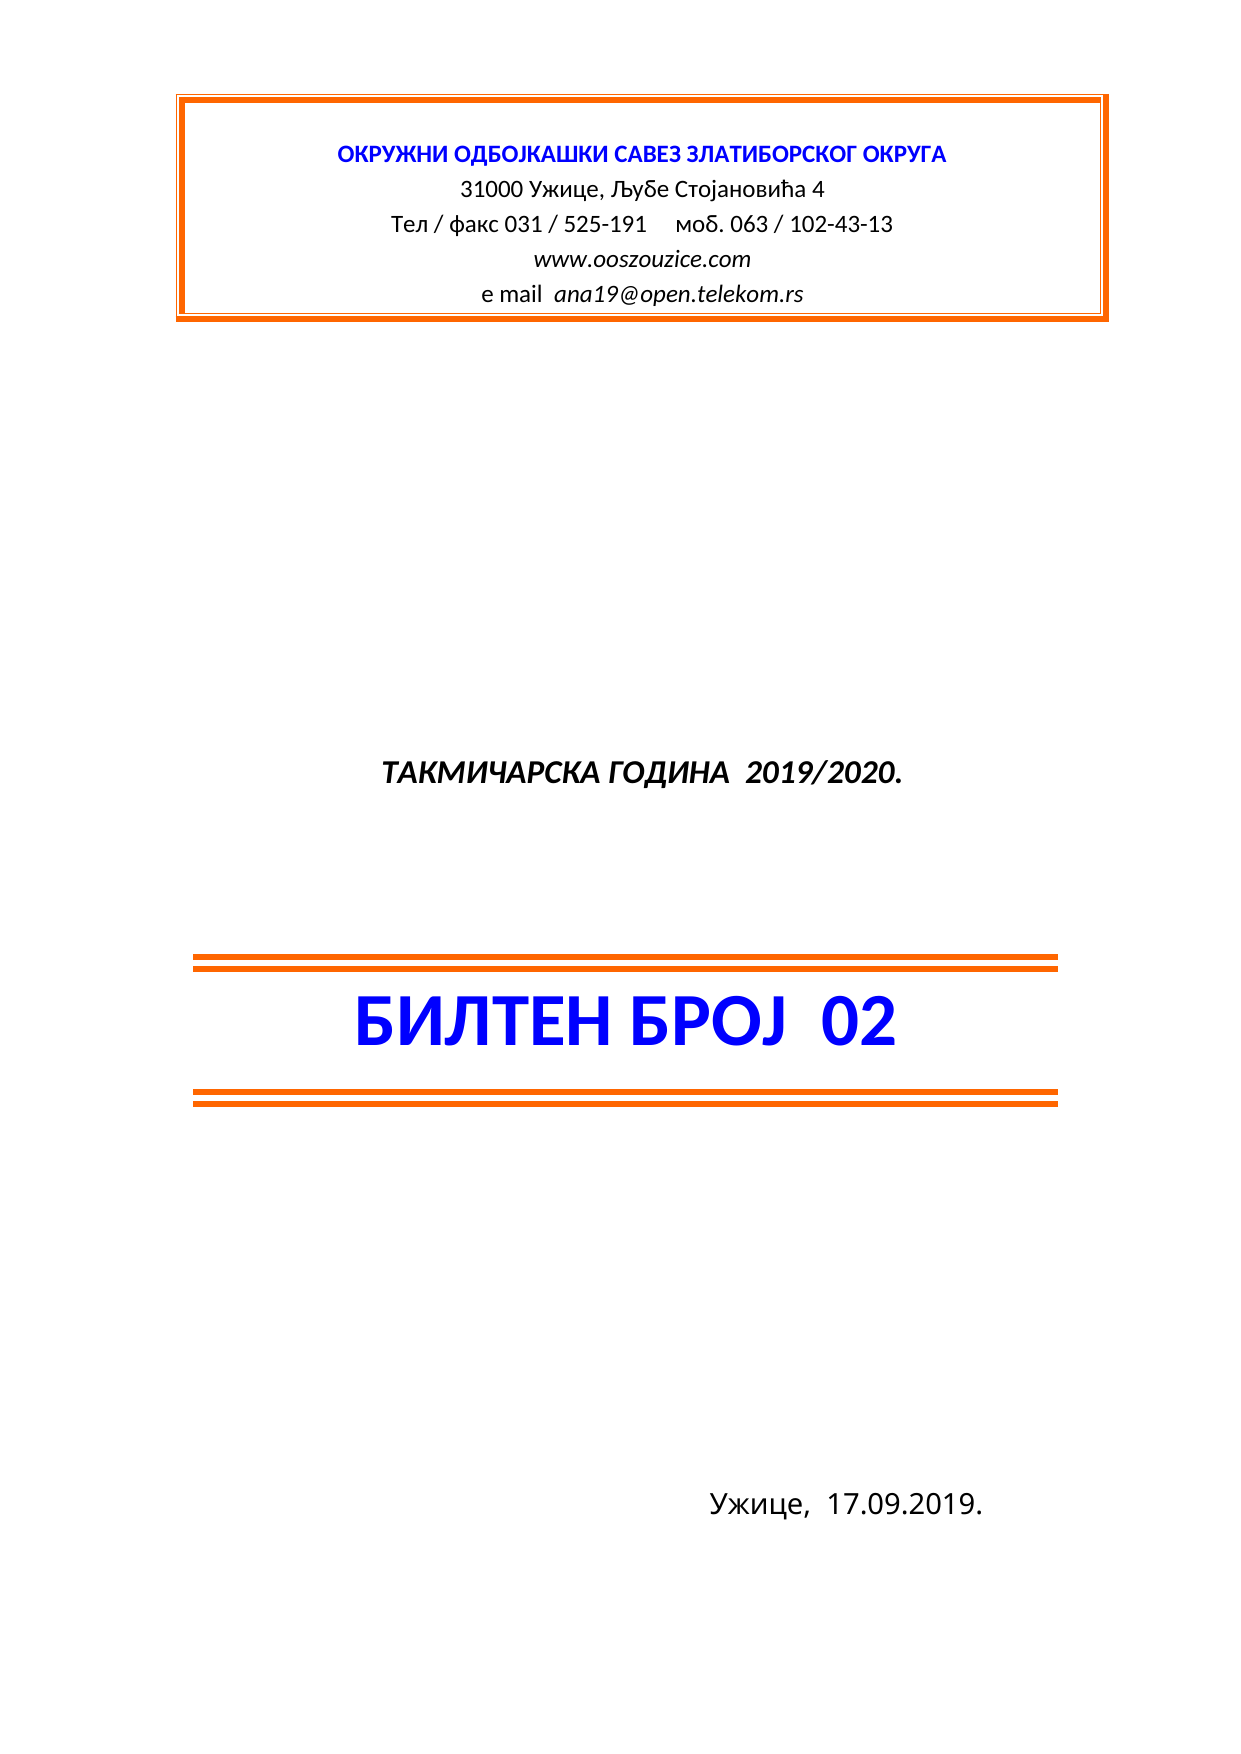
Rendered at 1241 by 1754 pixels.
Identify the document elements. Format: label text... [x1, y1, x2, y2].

text ТАКМИЧАРСКА ГОДИНА 2019/2020. [118, 751, 1167, 791]
text Ужице, 17.09.2019. [118, 1484, 1167, 1523]
table_header ОКРУЖНИ ОДБОЈКАШКИ САВЕЗ ЗЛАТИБОРСКОГ ОКРУГА 31000 Ужице, Љубе Стојановића 4 Тел / факс 031 / 525-191 моб. 063 / 102-43-13 www.ooszouzice.com e mail ana19@open.telekom.rs [185, 103, 1100, 312]
table_header БИЛТЕН БРОЈ 02 [193, 972, 1058, 1088]
